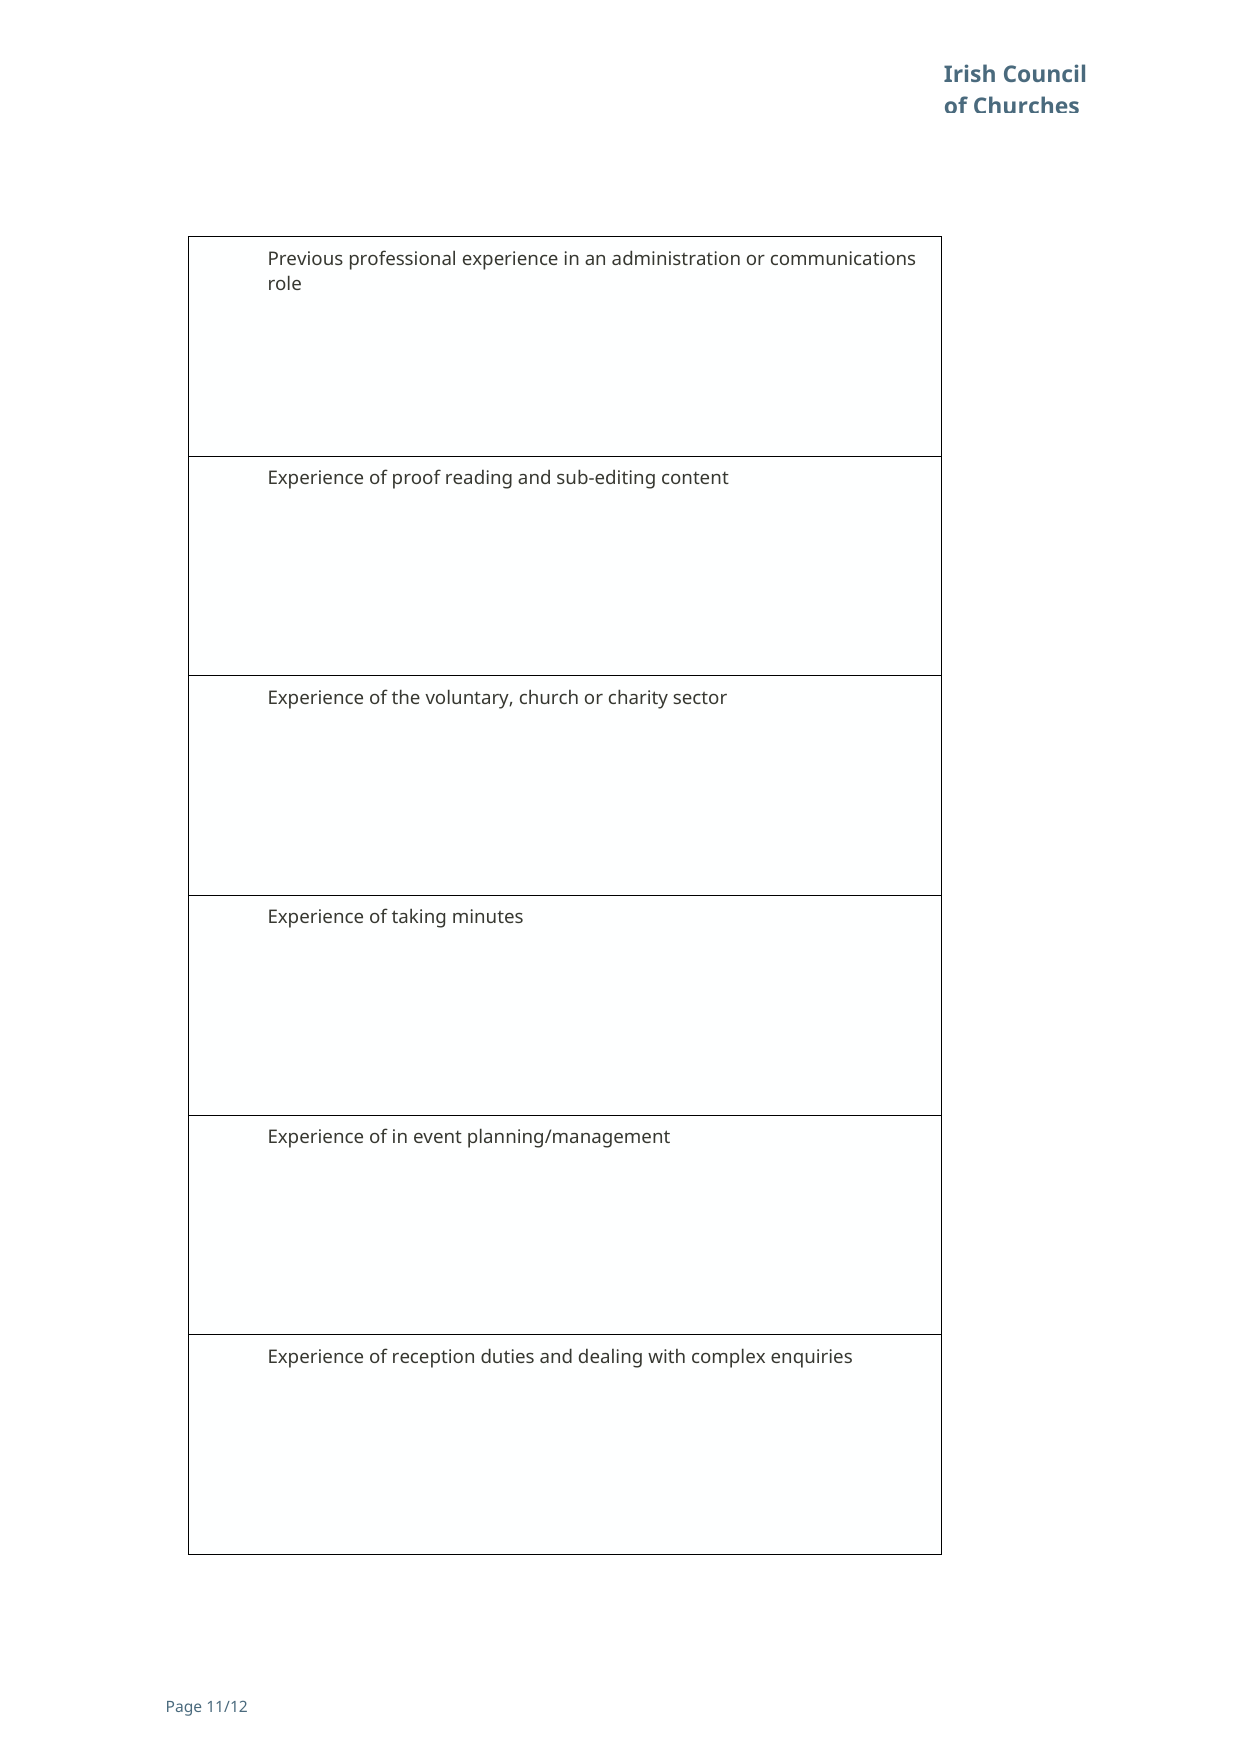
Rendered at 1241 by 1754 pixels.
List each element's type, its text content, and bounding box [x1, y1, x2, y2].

table_cell Experience of taking minutes [189, 896, 941, 1114]
table_cell Experience of in event planning/management [189, 1116, 941, 1334]
table_cell Experience of reception duties and dealing with complex enquiries [189, 1335, 941, 1554]
table_cell Experience of the voluntary, church or charity sector [189, 676, 941, 895]
table_cell Previous professional experience in an administration or communications role [189, 237, 941, 456]
table_cell Experience of proof reading and sub-editing content [189, 457, 941, 675]
